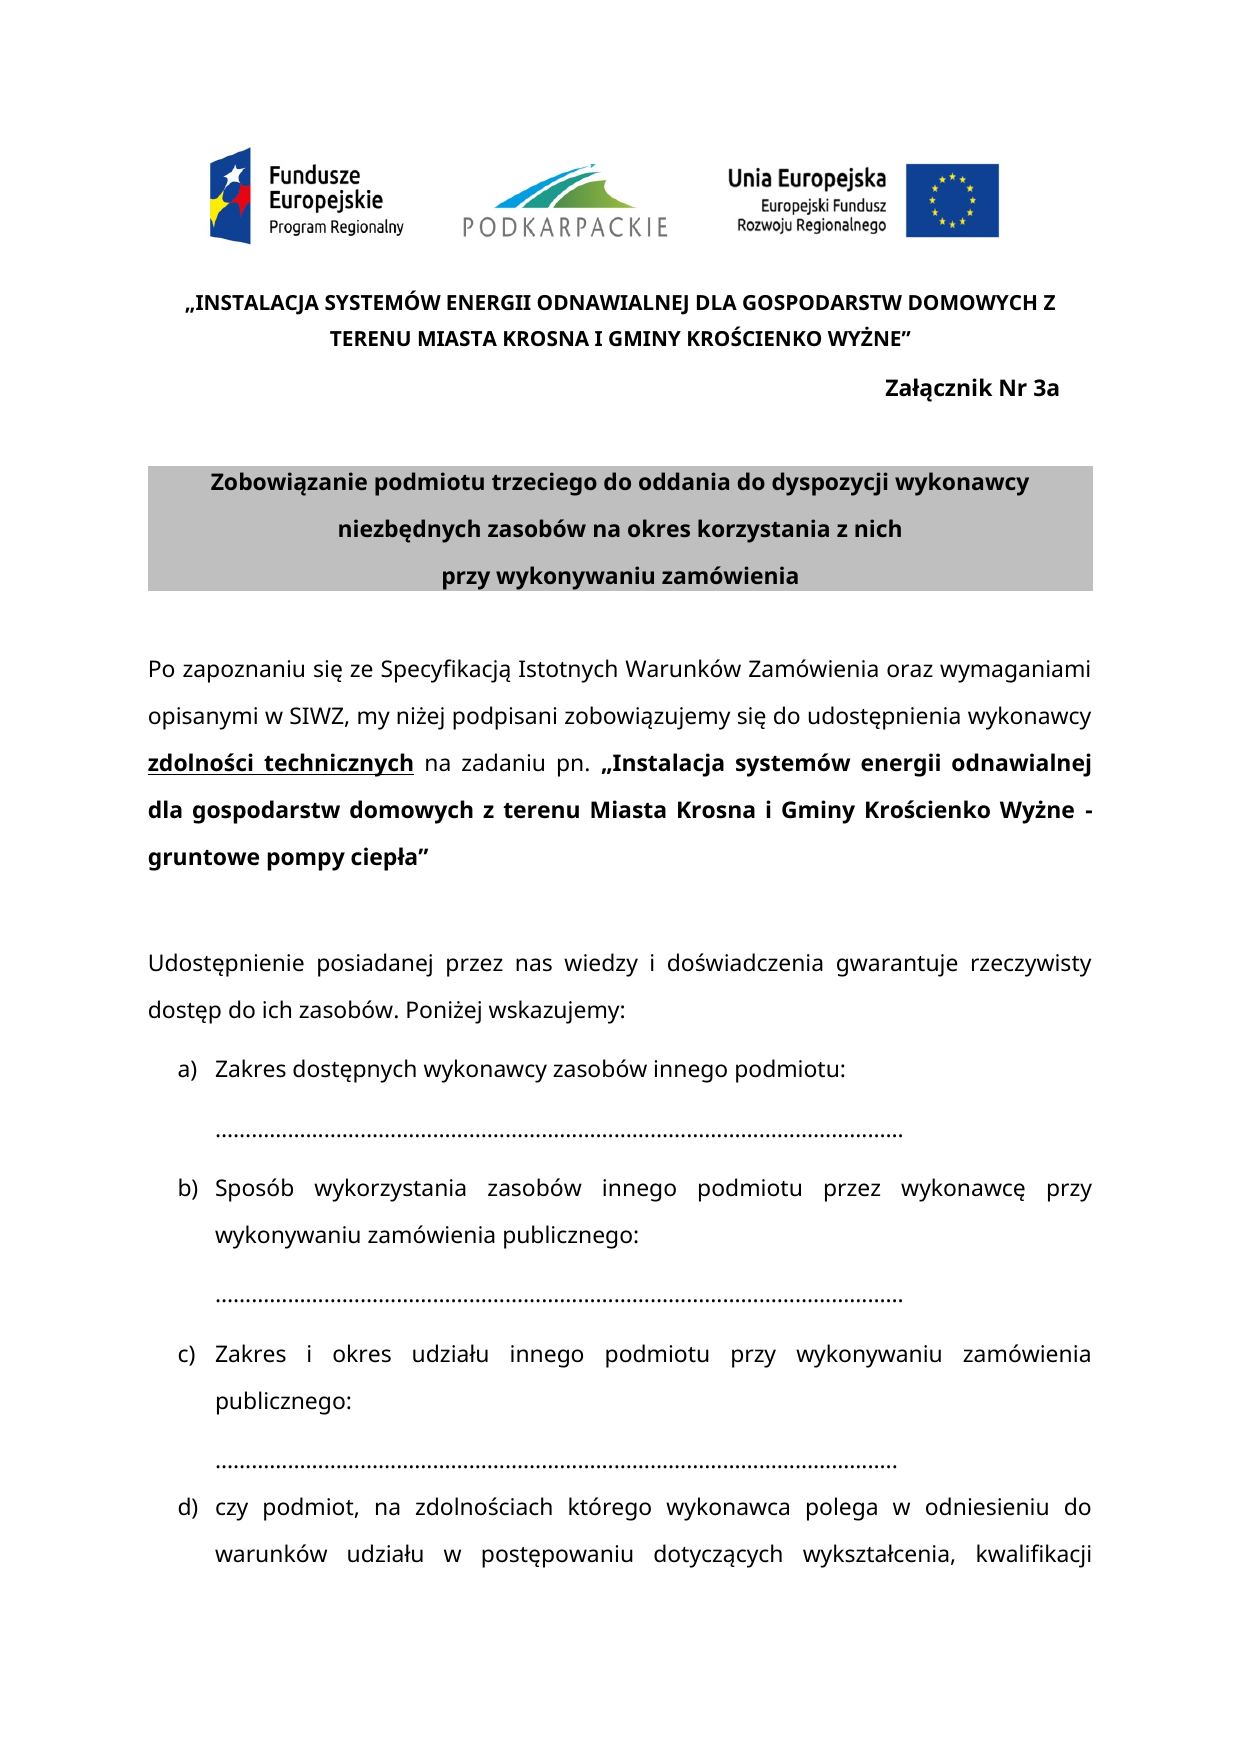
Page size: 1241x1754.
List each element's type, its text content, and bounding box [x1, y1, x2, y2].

list Zakres i okres udziału innego podmiotu przy wykonywaniu zamówienia publicznego: [177, 1338, 1093, 1416]
text Zobowiązanie podmiotu trzeciego do oddania do dyspozycji wykonawcy niezbędnych zasobów na okres korzystania z nich [148, 466, 1093, 544]
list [177, 1491, 1093, 1569]
list Sposób wykorzystania zasobów innego podmiotu przez wykonawcę przy wykonywaniu zamówienia publicznego: [177, 1172, 1093, 1250]
picture [148, 147, 1093, 246]
text przy wykonywaniu zamówienia [148, 559, 1093, 591]
text Po zapoznaniu się ze Specyfikacją Istotnych Warunków Zamówienia oraz wymaganiami opisanymi w SIWZ, my niżej podpisani zobowiązujemy się do udostępnienia wykonawcy zdolności technicznych na zadaniu pn. „Instalacja systemów energii odnawialnej dla gospodarstw domowych z terenu Miasta Krosna i Gminy Krościenko Wyżne - gruntowe pompy ciepła” [148, 653, 1093, 872]
text ………………………………………………………………………………………………….. [215, 1444, 1093, 1475]
list Zakres dostępnych wykonawcy zasobów innego podmiotu: [177, 1053, 1093, 1084]
text …………………………………………………………………………………………………… [215, 1113, 1093, 1144]
text Załącznik Nr 3a [811, 372, 1093, 403]
text Udostępnienie posiadanej przez nas wiedzy i doświadczenia gwarantuje rzeczywisty dostęp do ich zasobów. Poniżej wskazujemy: [148, 947, 1093, 1025]
text „INSTALACJA SYSTEMÓW ENERGII ODNAWIALNEJ DLA GOSPODARSTW DOMOWYCH Z TERENU MIASTA KROSNA I GMINY KROŚCIENKO WYŻNE” [148, 288, 1093, 352]
text …………………………………………………………………………………………………… [215, 1278, 1093, 1309]
